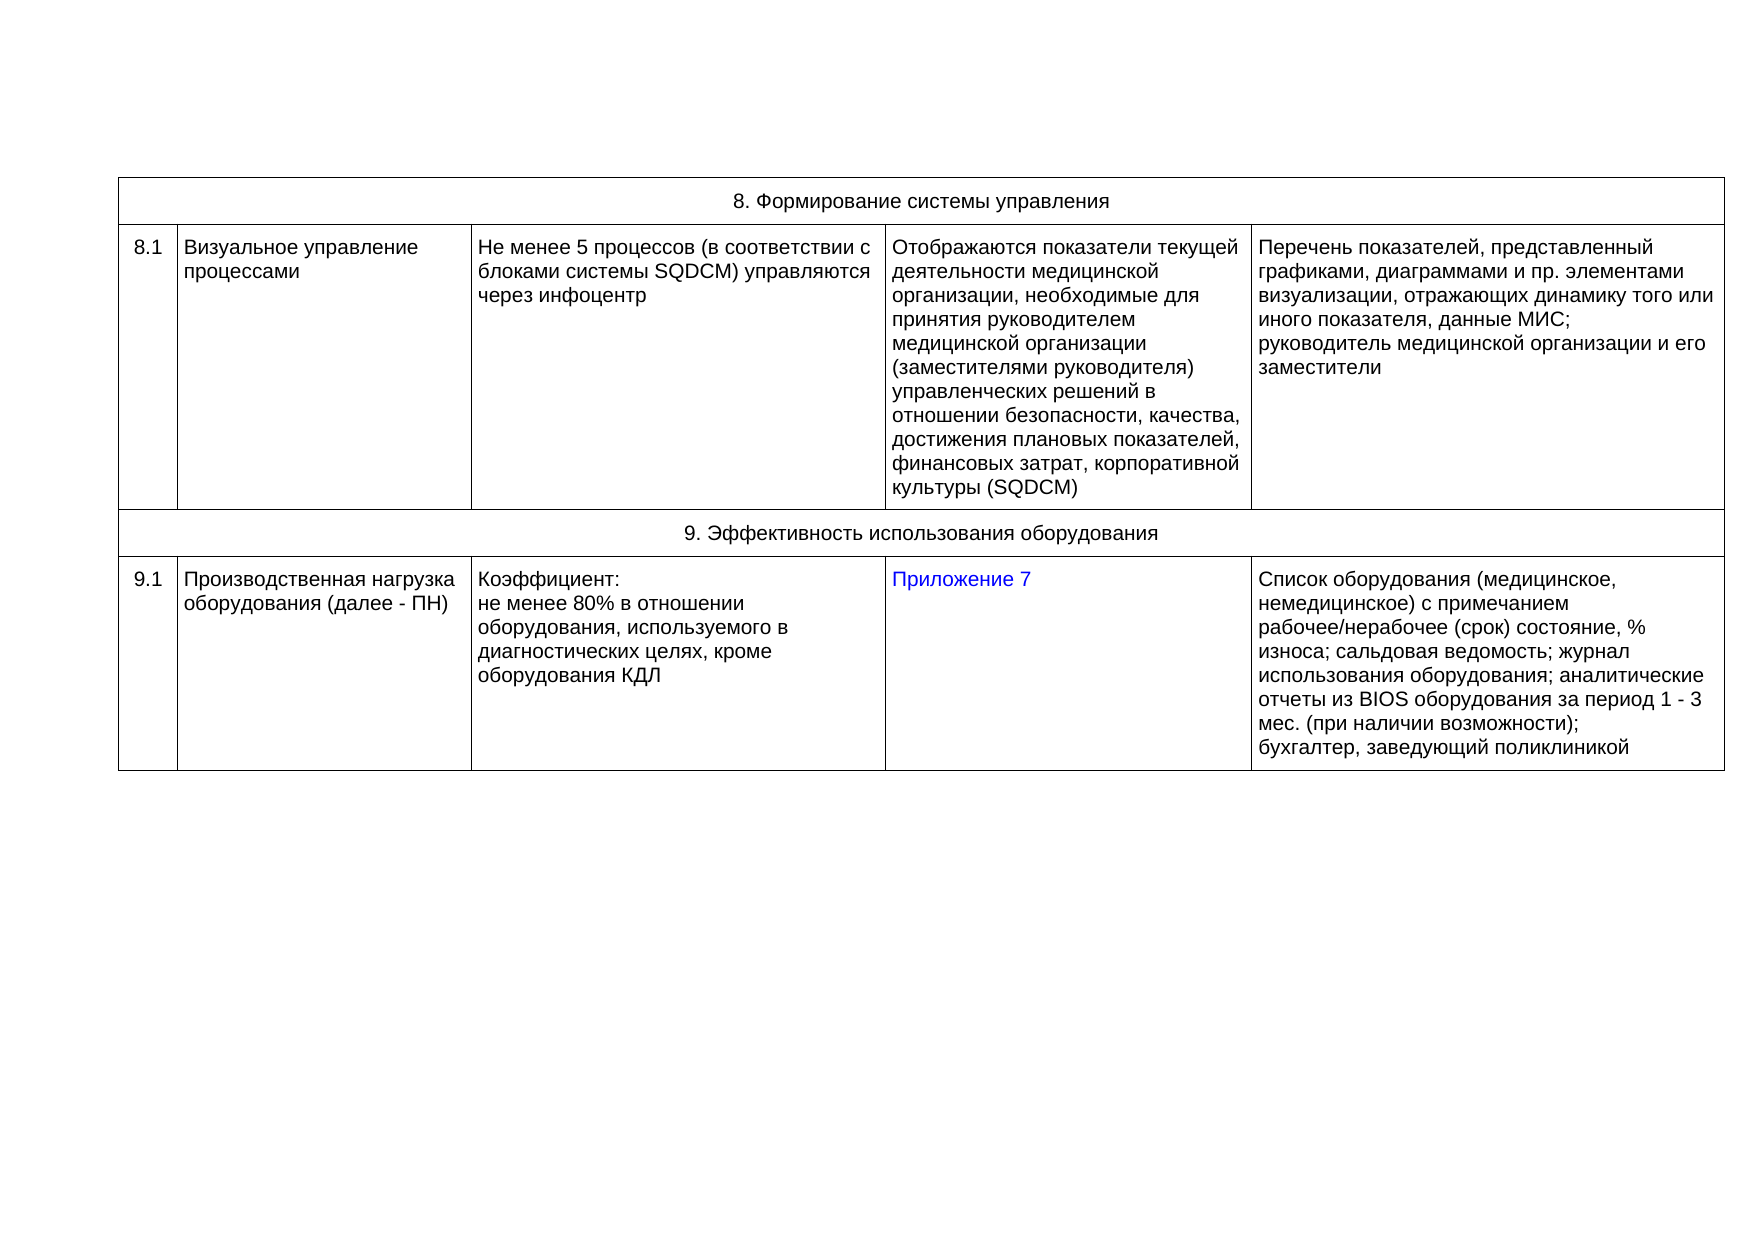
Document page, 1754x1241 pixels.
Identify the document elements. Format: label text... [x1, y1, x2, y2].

table_cell Коэффициент: не менее 80% в отношении оборудования, используемого в диагностических целях, кроме оборудования КДЛ [472, 557, 885, 769]
table_cell Перечень показателей, представленный графиками, диаграммами и пр. элементами визуализации, отражающих динамику того или иного показателя, данные МИС; руководитель медицинской организации и его заместители [1252, 225, 1724, 509]
table_cell Визуальное управление процессами [178, 225, 471, 509]
table_cell Приложение 7 [886, 557, 1251, 769]
table_cell 9.1 [119, 557, 177, 769]
table_cell 8. Формирование системы управления [119, 178, 1724, 223]
table_cell 8.1 [119, 225, 177, 509]
table_cell Отображаются показатели текущей деятельности медицинской организации, необходимые для принятия руководителем медицинской организации (заместителями руководителя) управленческих решений в отношении безопасности, качества, достижения плановых показателей, финансовых затрат, корпоративной культуры (SQDCM) [886, 225, 1251, 509]
table_cell Производственная нагрузка оборудования (далее - ПН) [178, 557, 471, 769]
table_cell 9. Эффективность использования оборудования [119, 510, 1724, 556]
table_cell Не менее 5 процессов (в соответствии с блоками системы SQDCM) управляются через инфоцентр [472, 225, 885, 509]
table_cell Список оборудования (медицинское, немедицинское) с примечанием рабочее/нерабочее (срок) состояние, % износа; сальдовая ведомость; журнал использования оборудования; аналитические отчеты из BIOS оборудования за период 1 - 3 мес. (при наличии возможности); бухгалтер, заведующий поликлиникой [1252, 557, 1724, 769]
